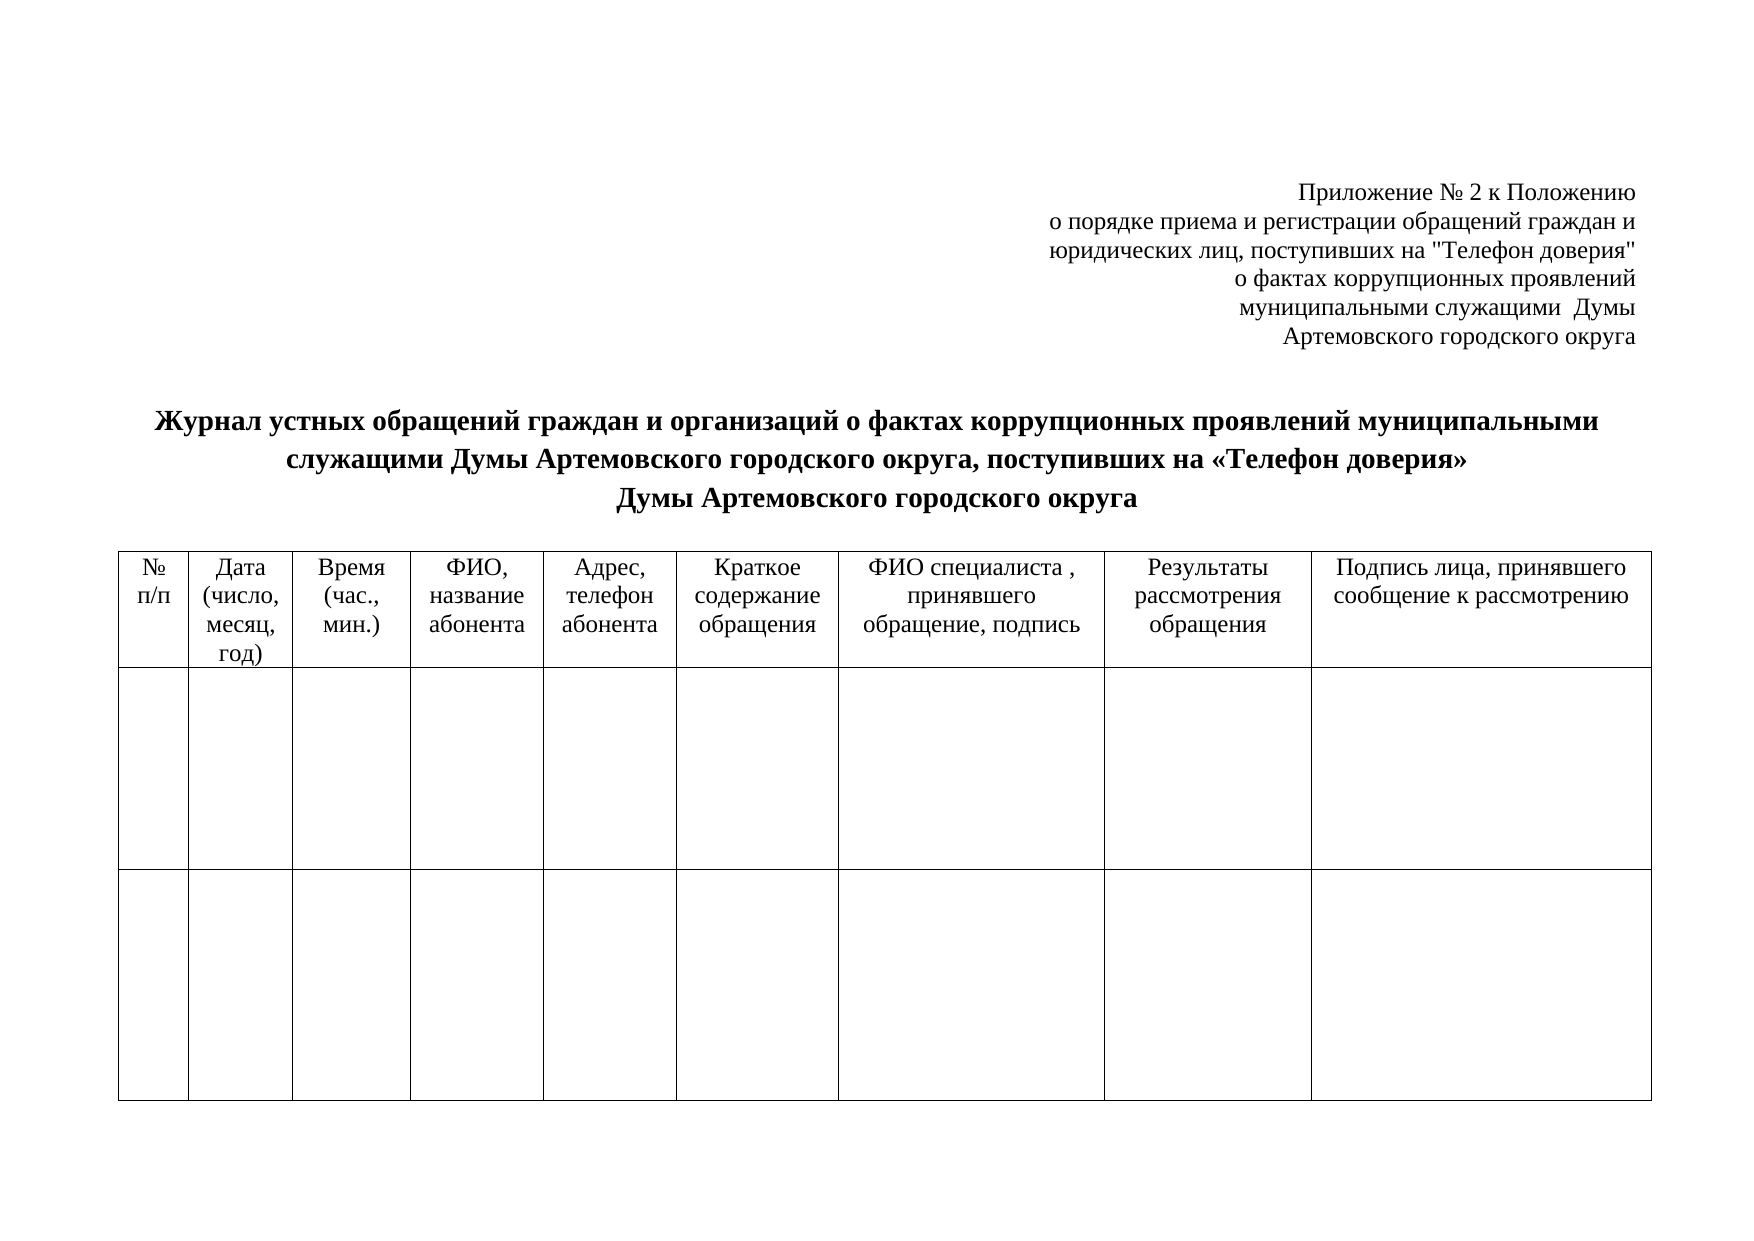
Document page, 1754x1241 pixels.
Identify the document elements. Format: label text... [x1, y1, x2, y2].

table_cell [1312, 668, 1651, 869]
table_cell [677, 870, 838, 1100]
table_header ФИО, название абонента [411, 552, 543, 667]
table_cell [411, 668, 543, 869]
table_header Результаты рассмотрения обращения [1105, 552, 1311, 667]
text Думы Артемовского городского округа [118, 480, 1636, 513]
table_cell [677, 668, 838, 869]
text Приложение № 2 к Положению [118, 177, 1636, 206]
text Артемовского городского округа [118, 321, 1636, 350]
table_header Краткое содержание обращения [677, 552, 838, 667]
table_header ФИО специалиста , принявшего обращение, подпись [839, 552, 1104, 667]
table_cell [293, 668, 410, 869]
table_cell [189, 668, 292, 869]
table_cell [1105, 668, 1311, 869]
table_cell [119, 870, 188, 1100]
text муниципальными служащими Думы [118, 292, 1636, 321]
table_header Адрес, телефон абонента [544, 552, 676, 667]
table_cell [411, 870, 543, 1100]
table_cell [189, 870, 292, 1100]
table_cell [839, 870, 1104, 1100]
table_header Время (час., мин.) [293, 552, 410, 667]
table_cell [1312, 870, 1651, 1100]
table_header Подпись лица, принявшего сообщение к рассмотрению [1312, 552, 1651, 667]
table_header Дата (число, месяц, год) [189, 552, 292, 667]
text Журнал устных обращений граждан и организаций о фактах коррупционных проявлений муниципальными служащими Думы Артемовского городского округа, поступивших на «Телефон доверия» [118, 403, 1636, 475]
table_cell [293, 870, 410, 1100]
text о порядке приема и регистрации обращений граждан и [118, 206, 1636, 235]
table_cell [544, 668, 676, 869]
table_cell [1105, 870, 1311, 1100]
text о фактах коррупционных проявлений [118, 263, 1636, 292]
text юридических лиц, поступивших на "Телефон доверия" [118, 235, 1636, 263]
table_cell [119, 668, 188, 869]
table_cell [839, 668, 1104, 869]
table_cell [544, 870, 676, 1100]
table_header № п/п [119, 552, 188, 667]
